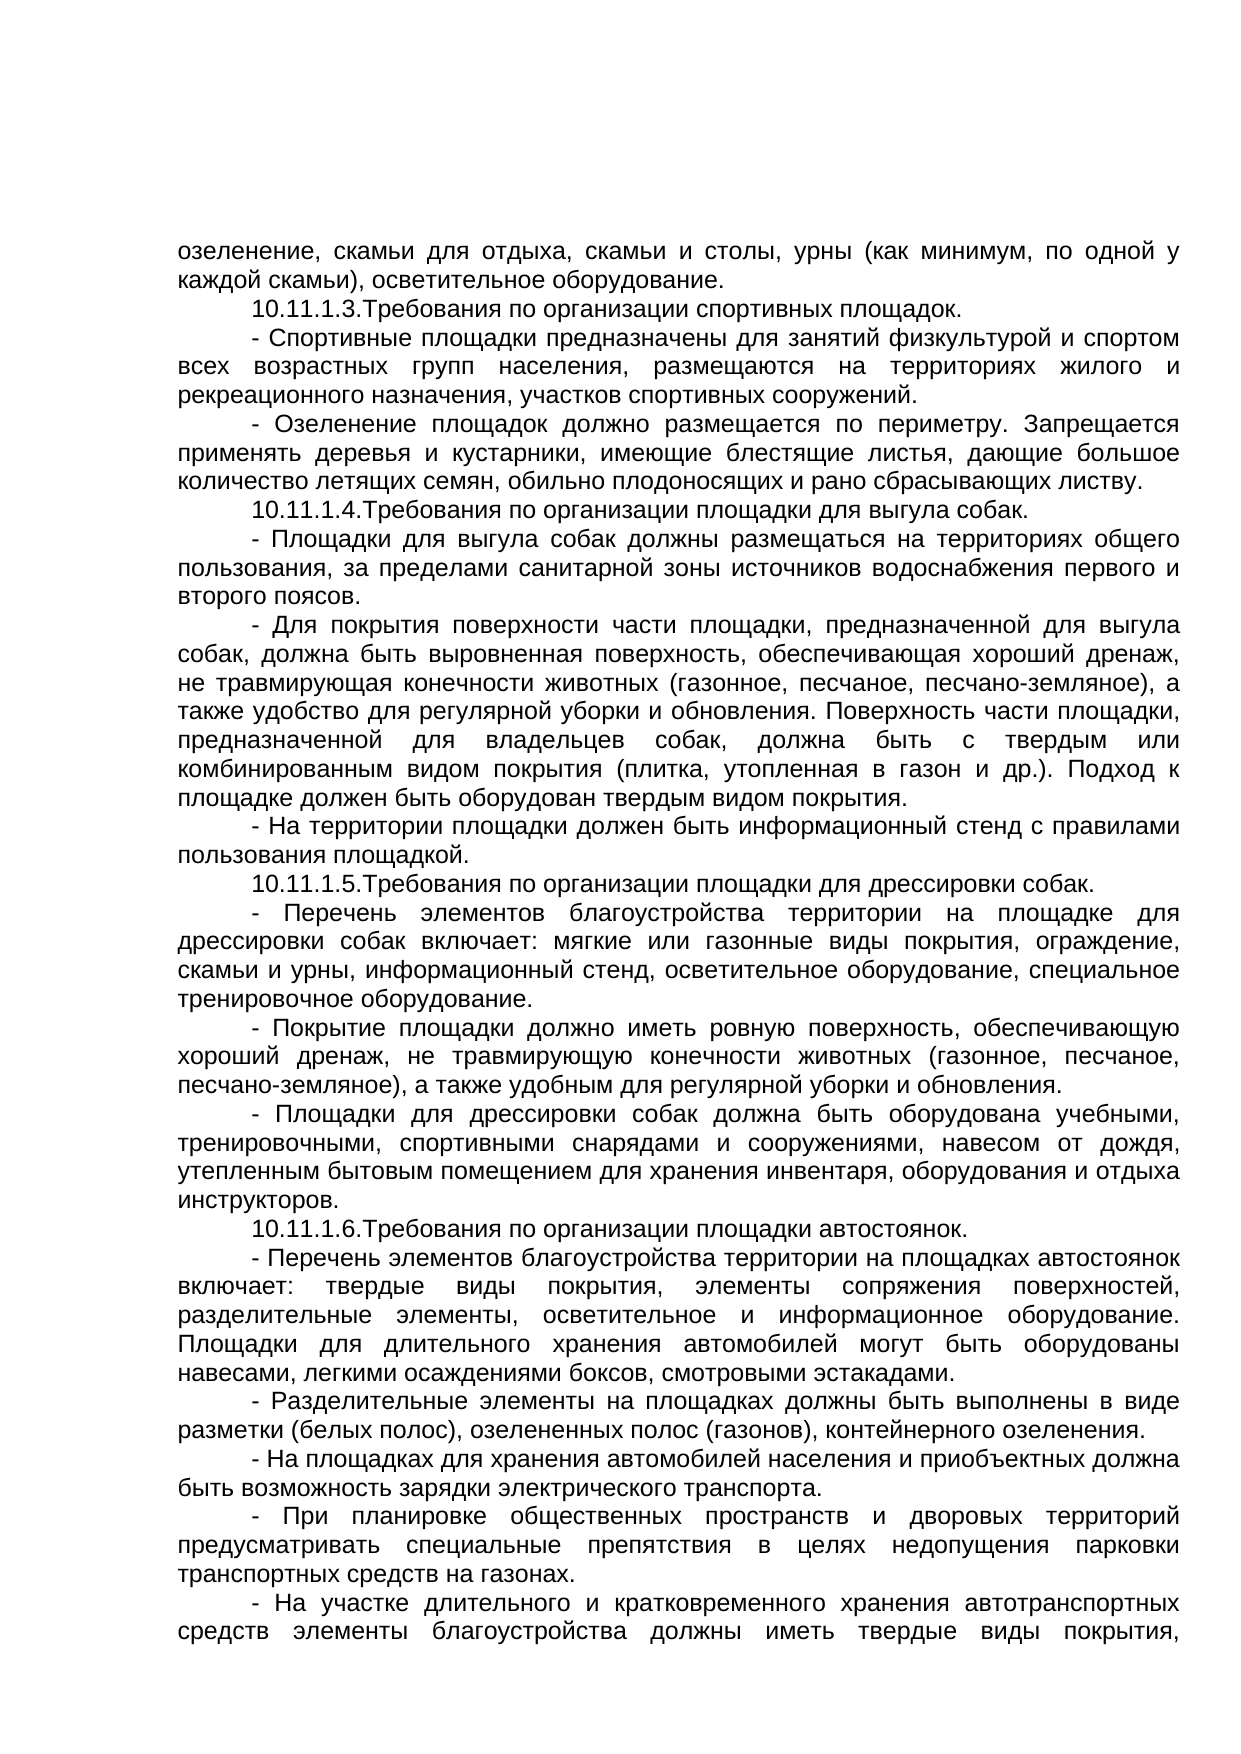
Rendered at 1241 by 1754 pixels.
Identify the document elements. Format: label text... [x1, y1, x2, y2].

text 10.11.1.4.Требования по организации площадки для выгула собак. [177, 495, 1181, 524]
text 10.11.1.6.Требования по организации площадки автостоянок. [177, 1214, 1181, 1242]
text - Для покрытия поверхности части площадки, предназначенной для выгула собак, должна быть выровненная поверхность, обеспечивающая хороший дренаж, не травмирующая конечности животных (газонное, песчаное, песчано-земляное), а также удобство для регулярной уборки и обновления. Поверхность части площадки, предназначенной для владельцев собак, должна быть с твердым или комбинированным видом покрытия (плитка, утопленная в газон и др.). Подход к площадке должен быть оборудован твердым видом покрытия. [177, 610, 1181, 811]
text 10.11.1.5.Требования по организации площадки для дрессировки собак. [177, 869, 1181, 897]
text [177, 236, 1181, 294]
text - Площадки для выгула собак должны размещаться на территориях общего пользования, за пределами санитарной зоны источников водоснабжения первого и второго поясов. [177, 524, 1181, 610]
text - Покрытие площадки должно иметь ровную поверхность, обеспечивающую хороший дренаж, не травмирующую конечности животных (газонное, песчаное, песчано-земляное), а также удобным для регулярной уборки и обновления. [177, 1012, 1181, 1099]
text - При планировке общественных пространств и дворовых территорий предусматривать специальные препятствия в целях недопущения парковки транспортных средств на газонах. [177, 1501, 1181, 1587]
text - Спортивные площадки предназначены для занятий физкультурой и спортом всех возрастных групп населения, размещаются на территориях жилого и рекреационного назначения, участков спортивных сооружений. [177, 322, 1181, 409]
text 10.11.1.3.Требования по организации спортивных площадок. [177, 294, 1181, 322]
text - Разделительные элементы на площадках должны быть выполнены в виде разметки (белых полос), озелененных полос (газонов), контейнерного озеленения. [177, 1386, 1181, 1444]
text - Перечень элементов благоустройства территории на площадке для дрессировки собак включает: мягкие или газонные виды покрытия, ограждение, скамьи и урны, информационный стенд, осветительное оборудование, специальное тренировочное оборудование. [177, 897, 1181, 1012]
text - Озеленение площадок должно размещается по периметру. Запрещается применять деревья и кустарники, имеющие блестящие листья, дающие большое количество летящих семян, обильно плодоносящих и рано сбрасывающих листву. [177, 409, 1181, 495]
text - На площадках для хранения автомобилей населения и приобъектных должна быть возможность зарядки электрического транспорта. [177, 1444, 1181, 1501]
text - Площадки для дрессировки собак должна быть оборудована учебными, тренировочными, спортивными снарядами и сооружениями, навесом от дождя, утепленным бытовым помещением для хранения инвентаря, оборудования и отдыха инструкторов. [177, 1099, 1181, 1214]
text - Перечень элементов благоустройства территории на площадках автостоянок включает: твердые виды покрытия, элементы сопряжения поверхностей, разделительные элементы, осветительное и информационное оборудование. Площадки для длительного хранения автомобилей могут быть оборудованы навесами, легкими осаждениями боксов, смотровыми эстакадами. [177, 1242, 1181, 1386]
text - На территории площадки должен быть информационный стенд с правилами пользования площадкой. [177, 811, 1181, 869]
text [177, 1587, 1181, 1645]
